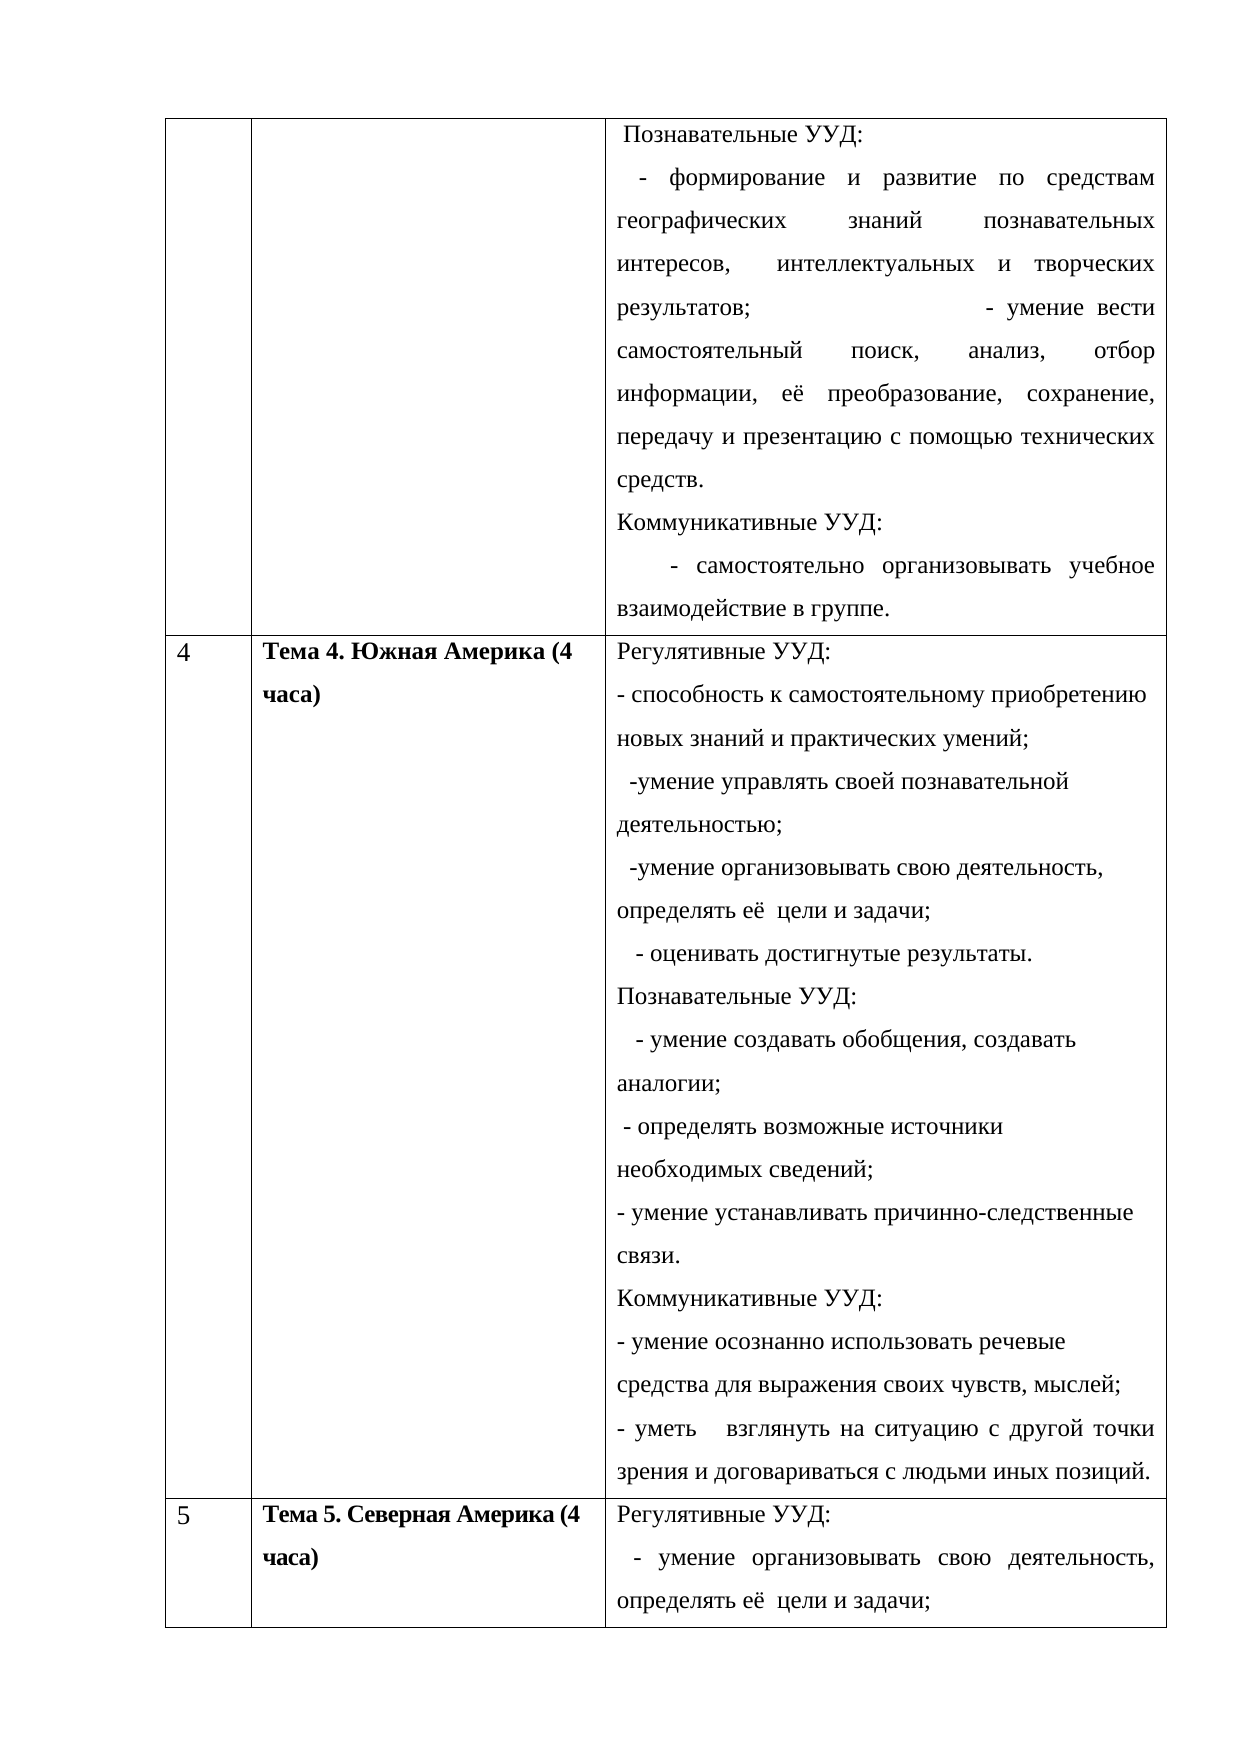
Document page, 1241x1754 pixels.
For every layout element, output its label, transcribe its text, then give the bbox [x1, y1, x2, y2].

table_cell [606, 119, 1166, 635]
table_cell Тема 4. Южная Америка (4 часа) [252, 636, 605, 1498]
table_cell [252, 119, 605, 635]
table_cell 3 [166, 119, 251, 635]
table_cell 4 [166, 636, 251, 1498]
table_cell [606, 1499, 1166, 1627]
table_cell Регулятивные УУД: - способность к самостоятельному приобретению новых знаний и практических умений; -умение управлять своей познавательной деятельностью; -умение организовывать свою деятельность, определять её цели и задачи; - оценивать достигнутые результаты. Познавательные УУД: - умение создавать обобщения, создавать аналогии; - определять возможные источники необходимых сведений; - умение устанавливать причинно-следственные связи. Коммуникативные УУД: - умение осознанно использовать речевые средства для выражения своих чувств, мыслей; - уметь взглянуть на ситуацию с другой точки зрения и договариваться с людьми иных позиций. [606, 636, 1166, 1498]
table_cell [252, 1499, 605, 1627]
table_cell 5 [166, 1499, 251, 1627]
